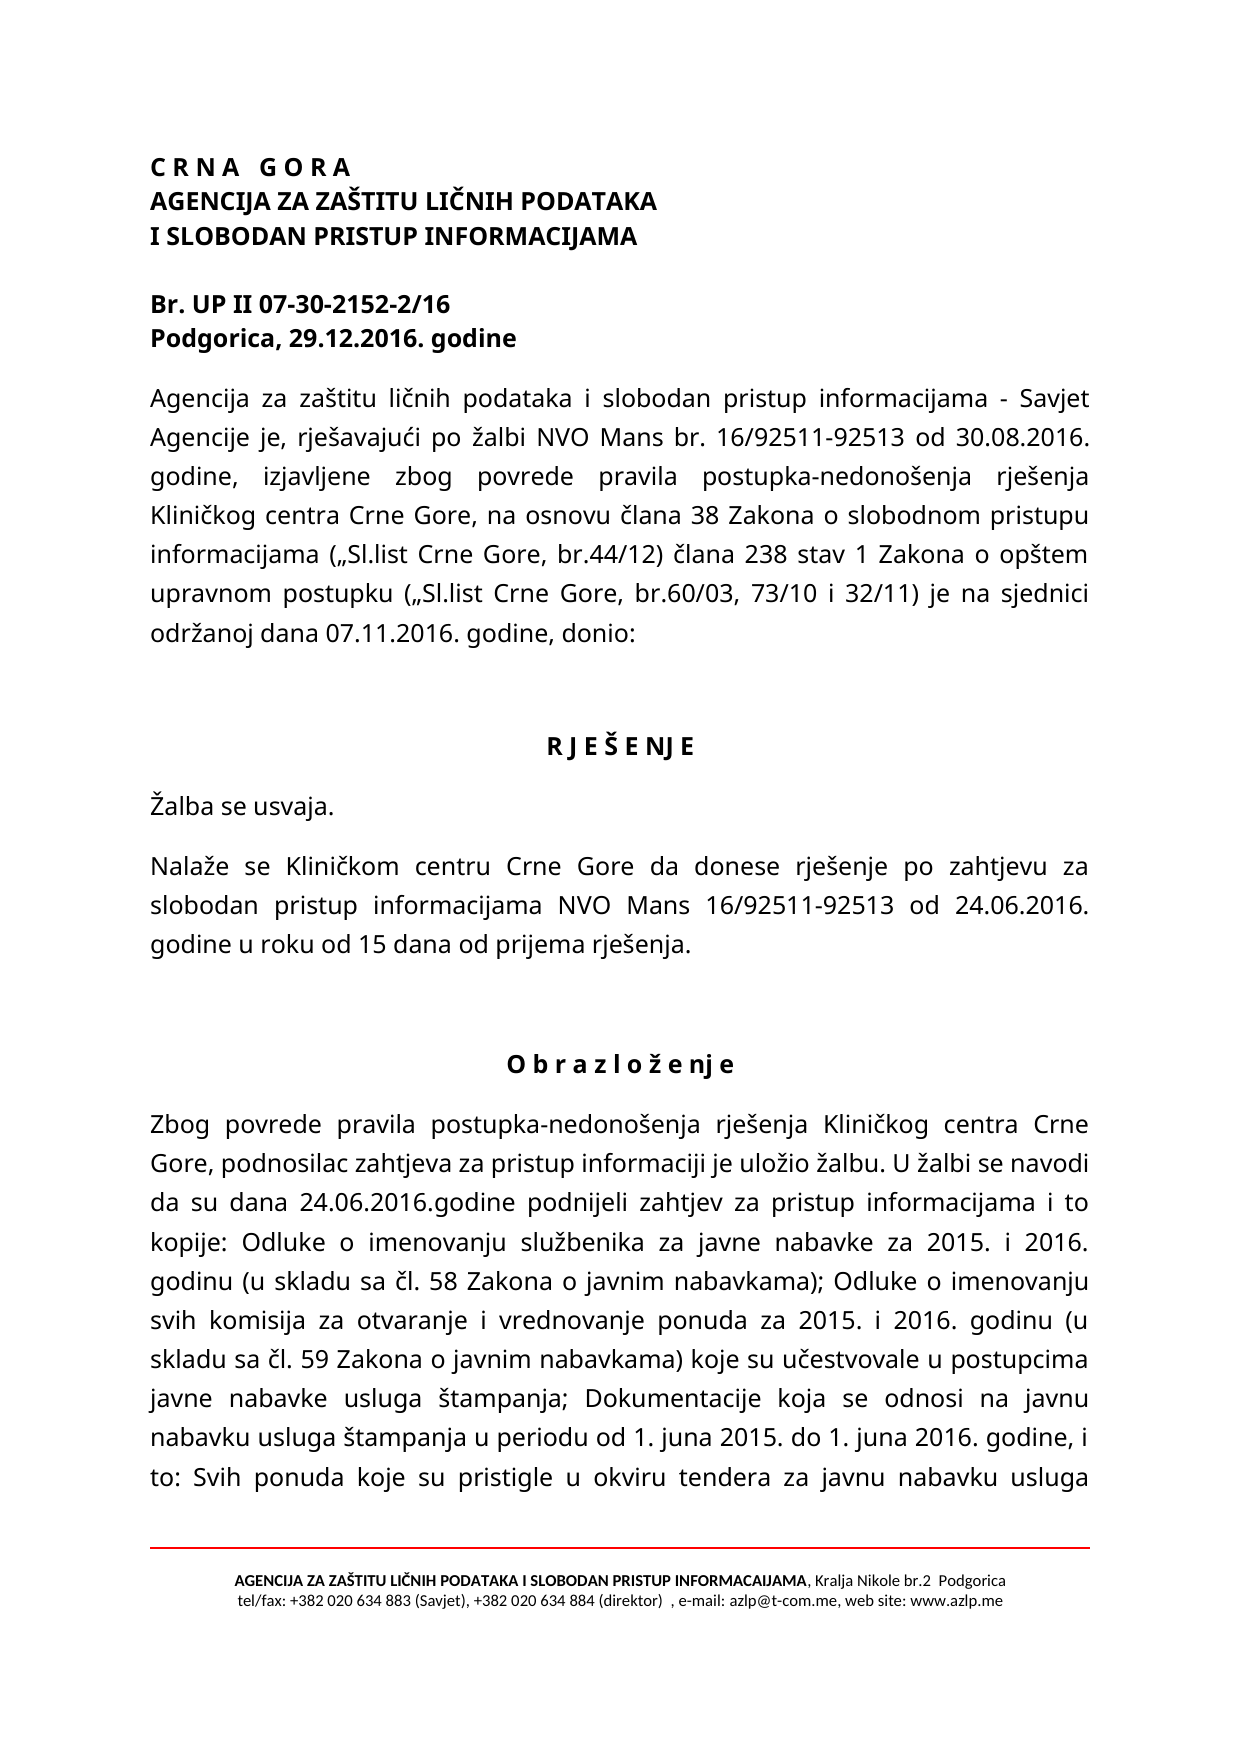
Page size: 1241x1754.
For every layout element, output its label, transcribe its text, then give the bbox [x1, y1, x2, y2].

text Agencija za zaštitu ličnih podataka i slobodan pristup informacijama - Savjet Agencije je, rješavajući po žalbi NVO Mans br. 16/92511-92513 od 30.08.2016. godine, izjavljene zbog povrede pravila postupka-nedonošenja rješenja Kliničkog centra Crne Gore, na osnovu člana 38 Zakona o slobodnom pristupu informacijama („Sl.list Crne Gore, br.44/12) člana 238 stav 1 Zakona o opštem upravnom postupku („Sl.list Crne Gore, br.60/03, 73/10 i 32/11) je na sjednici održanoj dana 07.11.2016. godine, donio: [150, 380, 1090, 649]
text I SLOBODAN PRISTUP INFORMACIJAMA [150, 218, 1090, 252]
text Podgorica, 29.12.2016. godine [150, 320, 1090, 354]
text Žalba se usvaja. [150, 788, 1090, 822]
text AGENCIJA ZA ZAŠTITU LIČNIH PODATAKA [150, 184, 1090, 218]
text O b r a z l o ž e nj e [150, 1047, 1090, 1081]
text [150, 1107, 1090, 1493]
text R J E Š E NJ E [150, 728, 1090, 762]
text Br. UP II 07-30-2152-2/16 [150, 286, 1090, 320]
text C R N A G O R A [150, 150, 1090, 184]
text Nalaže se Kliničkom centru Crne Gore da donese rješenje po zahtjevu za slobodan pristup informacijama NVO Mans 16/92511-92513 od 24.06.2016. godine u roku od 15 dana od prijema rješenja. [150, 848, 1090, 961]
